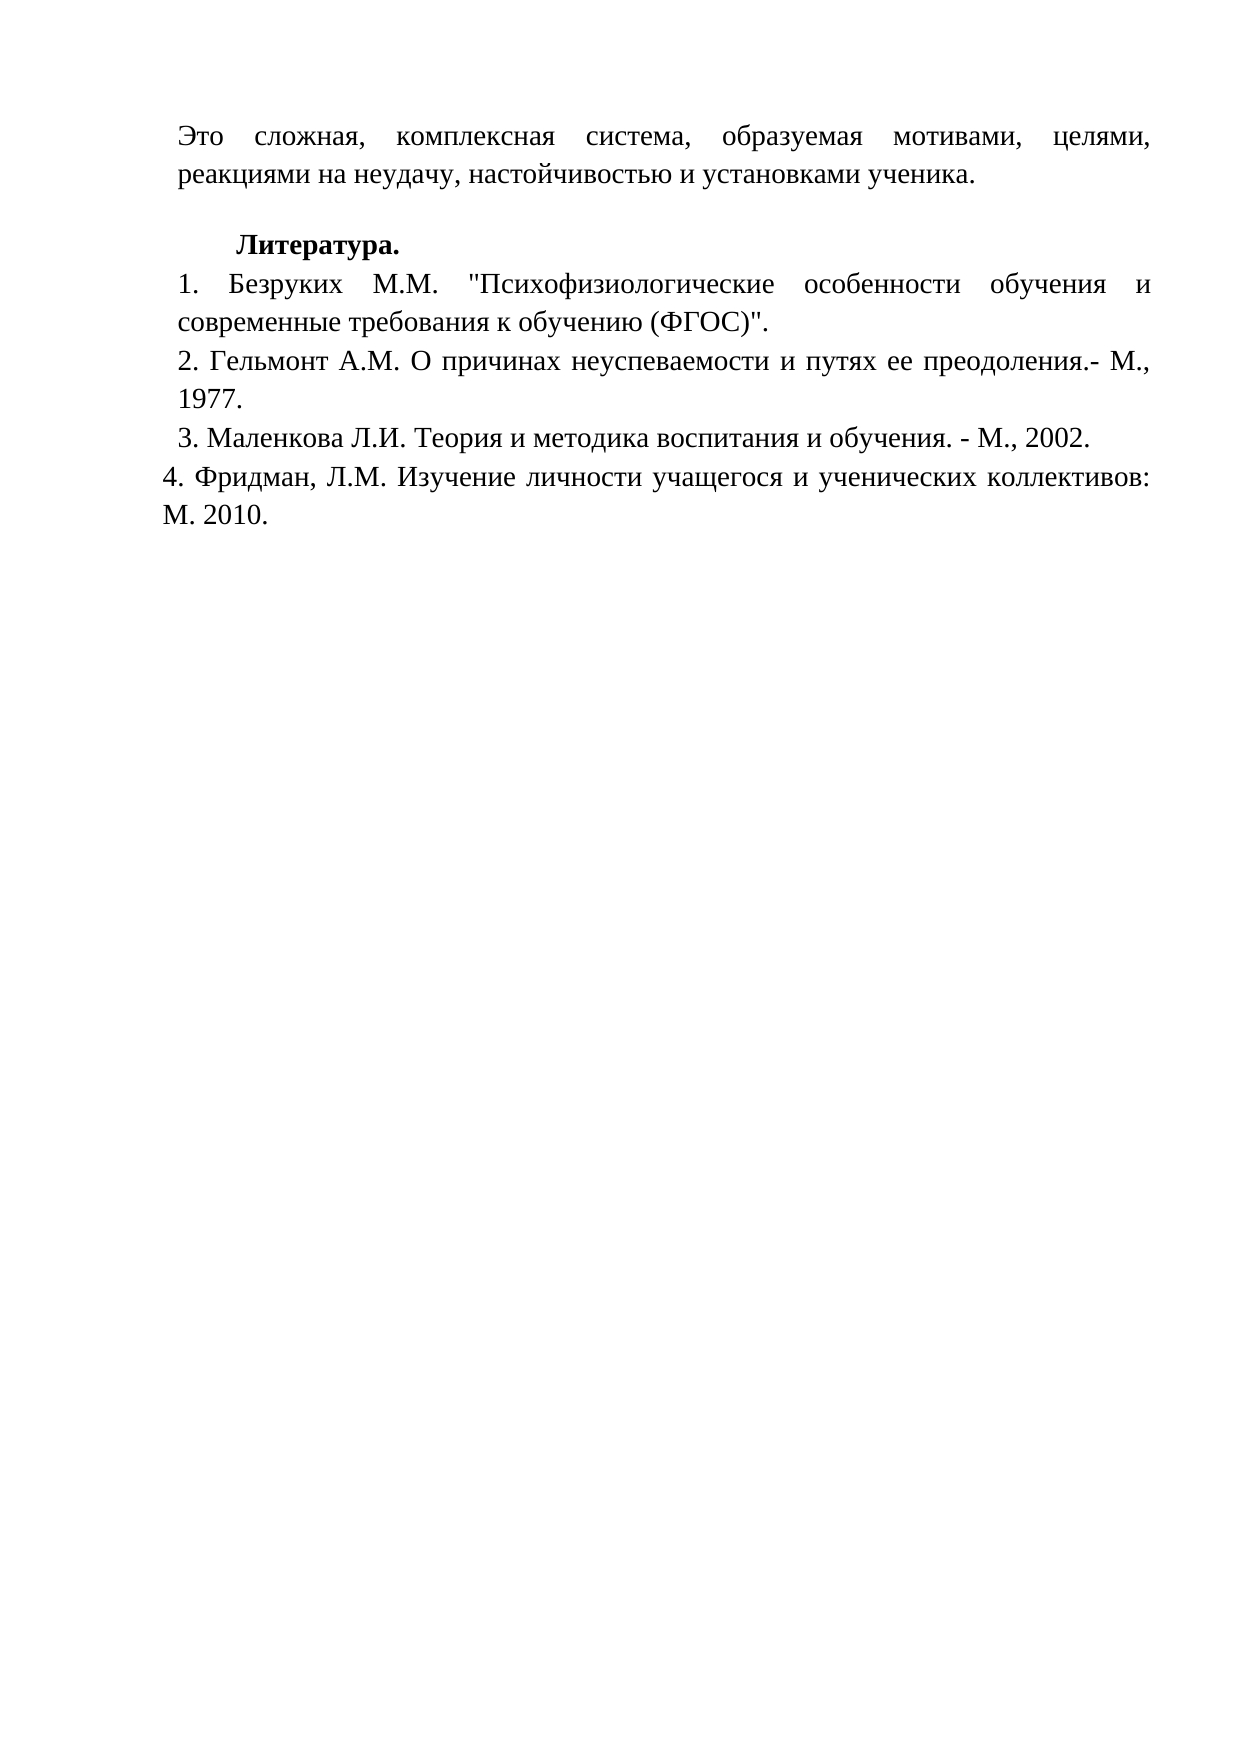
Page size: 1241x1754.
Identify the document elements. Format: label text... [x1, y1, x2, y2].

text Литература. [162, 227, 1152, 261]
text 4. Фридман, Л.М. Изучение личности учащегося и ученических коллективов: М. 2010. [162, 459, 1152, 531]
text 3. Маленкова Л.И. Теория и методика воспитания и обучения. - М., 2002. [177, 420, 1152, 454]
text 2. Гельмонт А.М. О причинах неуспеваемости и путях ее преодоления.- М., 1977. [177, 343, 1152, 415]
text 1. Безруких М.М. "Психофизиологические особенности обучения и современные требования к обучению (ФГОС)". [177, 266, 1152, 338]
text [177, 118, 1152, 190]
